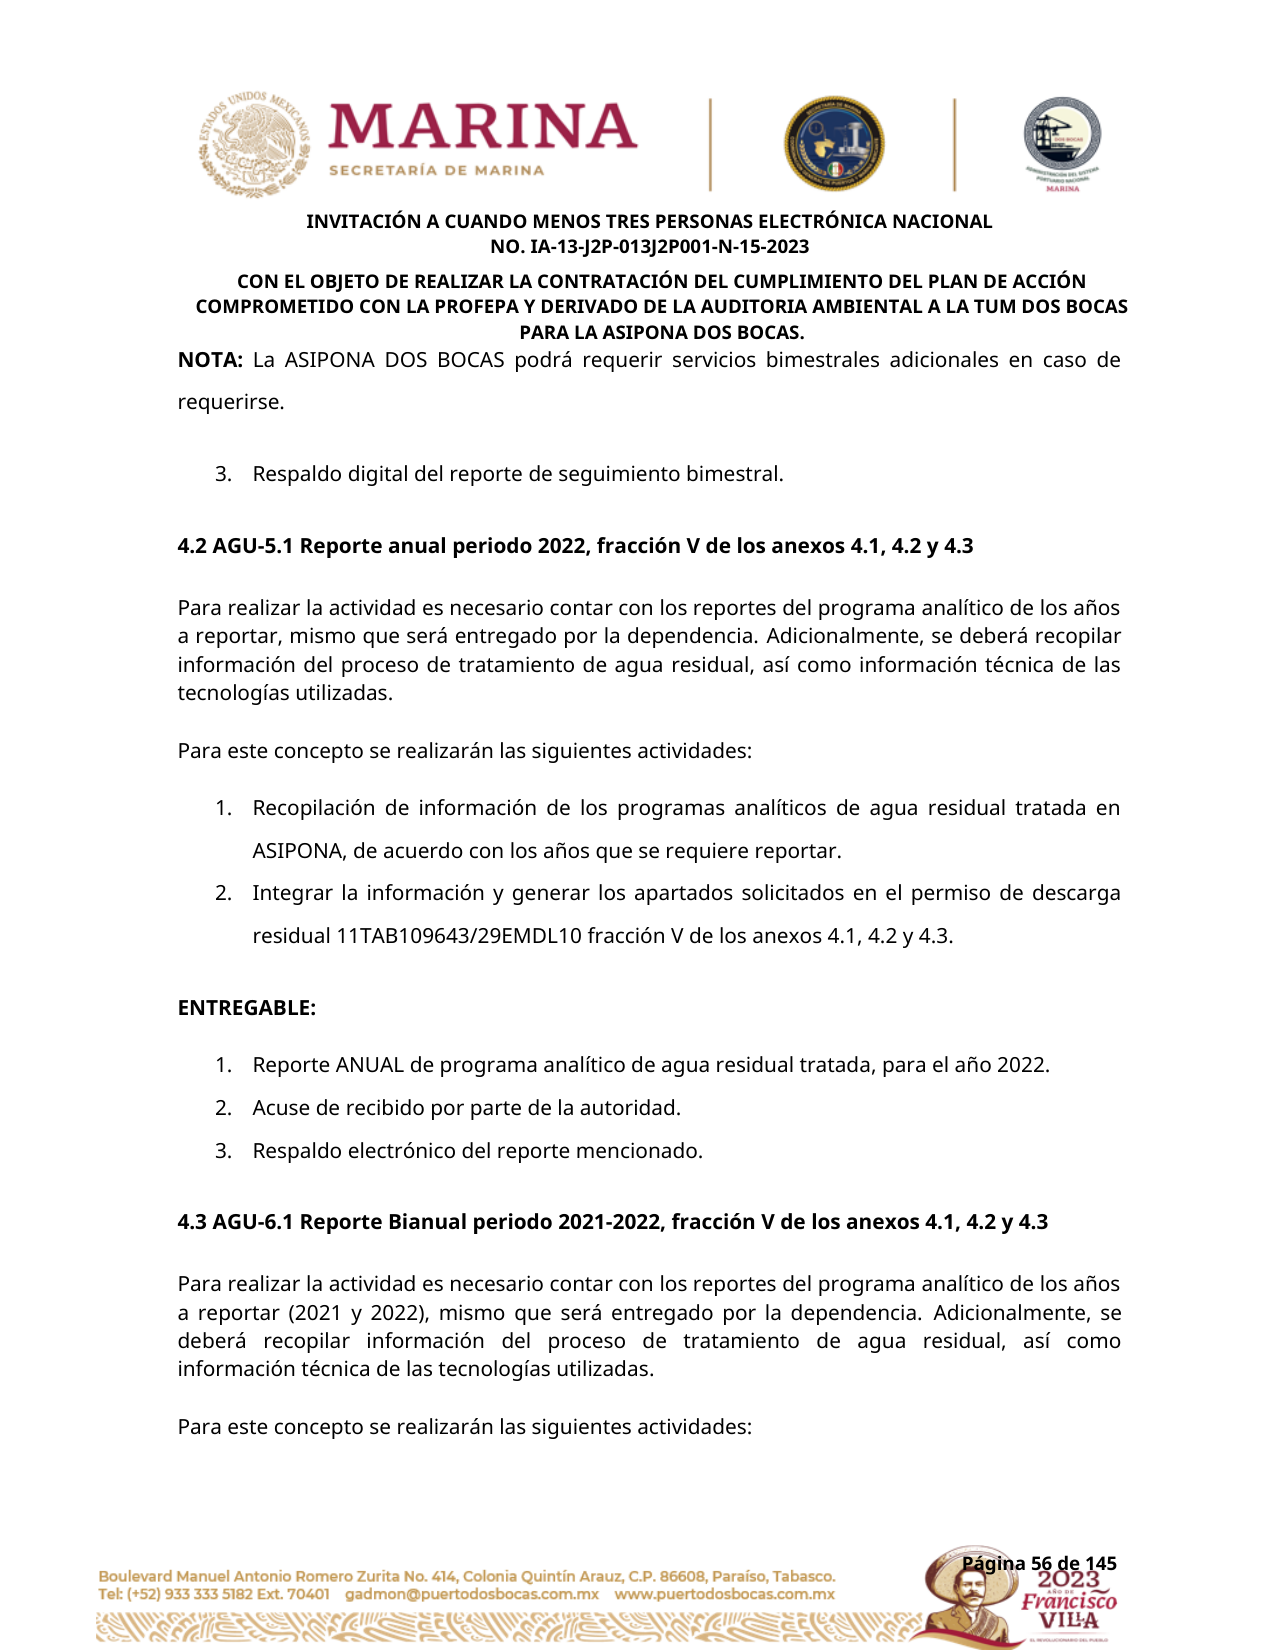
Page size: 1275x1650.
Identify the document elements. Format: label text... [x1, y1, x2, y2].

picture [189, 73, 1110, 209]
list Acuse de recibido por parte de la autoridad. [215, 1093, 1122, 1122]
list Respaldo electrónico del reporte mencionado. [215, 1136, 1122, 1164]
text Para este concepto se realizarán las siguientes actividades: [177, 736, 1122, 764]
text Para realizar la actividad es necesario contar con los reportes del programa analítico de los años a reportar, mismo que será entregado por la dependencia. Adicionalmente, se deberá recopilar información del proceso de tratamiento de agua residual, así como información técnica de las tecnologías utilizadas. [177, 593, 1122, 707]
text ENTREGABLE: [177, 993, 1122, 1021]
text NOTA: La ASIPONA DOS BOCAS podrá requerir servicios bimestrales adicionales en caso de requerirse. [177, 345, 1122, 416]
subtitle 4.3 AGU-6.1 Reporte Bianual periodo 2021-2022, fracción V de los anexos 4.1, 4.2 y 4.3 [177, 1207, 1122, 1236]
subtitle 4.2 AGU-5.1 Reporte anual periodo 2022, fracción V de los anexos 4.1, 4.2 y 4.3 [177, 531, 1122, 559]
picture [88, 1544, 1124, 1650]
text Para este concepto se realizarán las siguientes actividades: [177, 1412, 1122, 1441]
list Integrar la información y generar los apartados solicitados en el permiso de descarga residual 11TAB109643/29EMDL10 fracción V de los anexos 4.1, 4.2 y 4.3. [215, 878, 1122, 949]
text Para realizar la actividad es necesario contar con los reportes del programa analítico de los años a reportar (2021 y 2022), mismo que será entregado por la dependencia. Adicionalmente, se deberá recopilar información del proceso de tratamiento de agua residual, así como información técnica de las tecnologías utilizadas. [177, 1269, 1122, 1383]
list Recopilación de información de los programas analíticos de agua residual tratada en ASIPONA, de acuerdo con los años que se requiere reportar. [215, 793, 1122, 864]
list Respaldo digital del reporte de seguimiento bimestral. [215, 459, 1122, 488]
list Reporte ANUAL de programa analítico de agua residual tratada, para el año 2022. [215, 1051, 1122, 1079]
